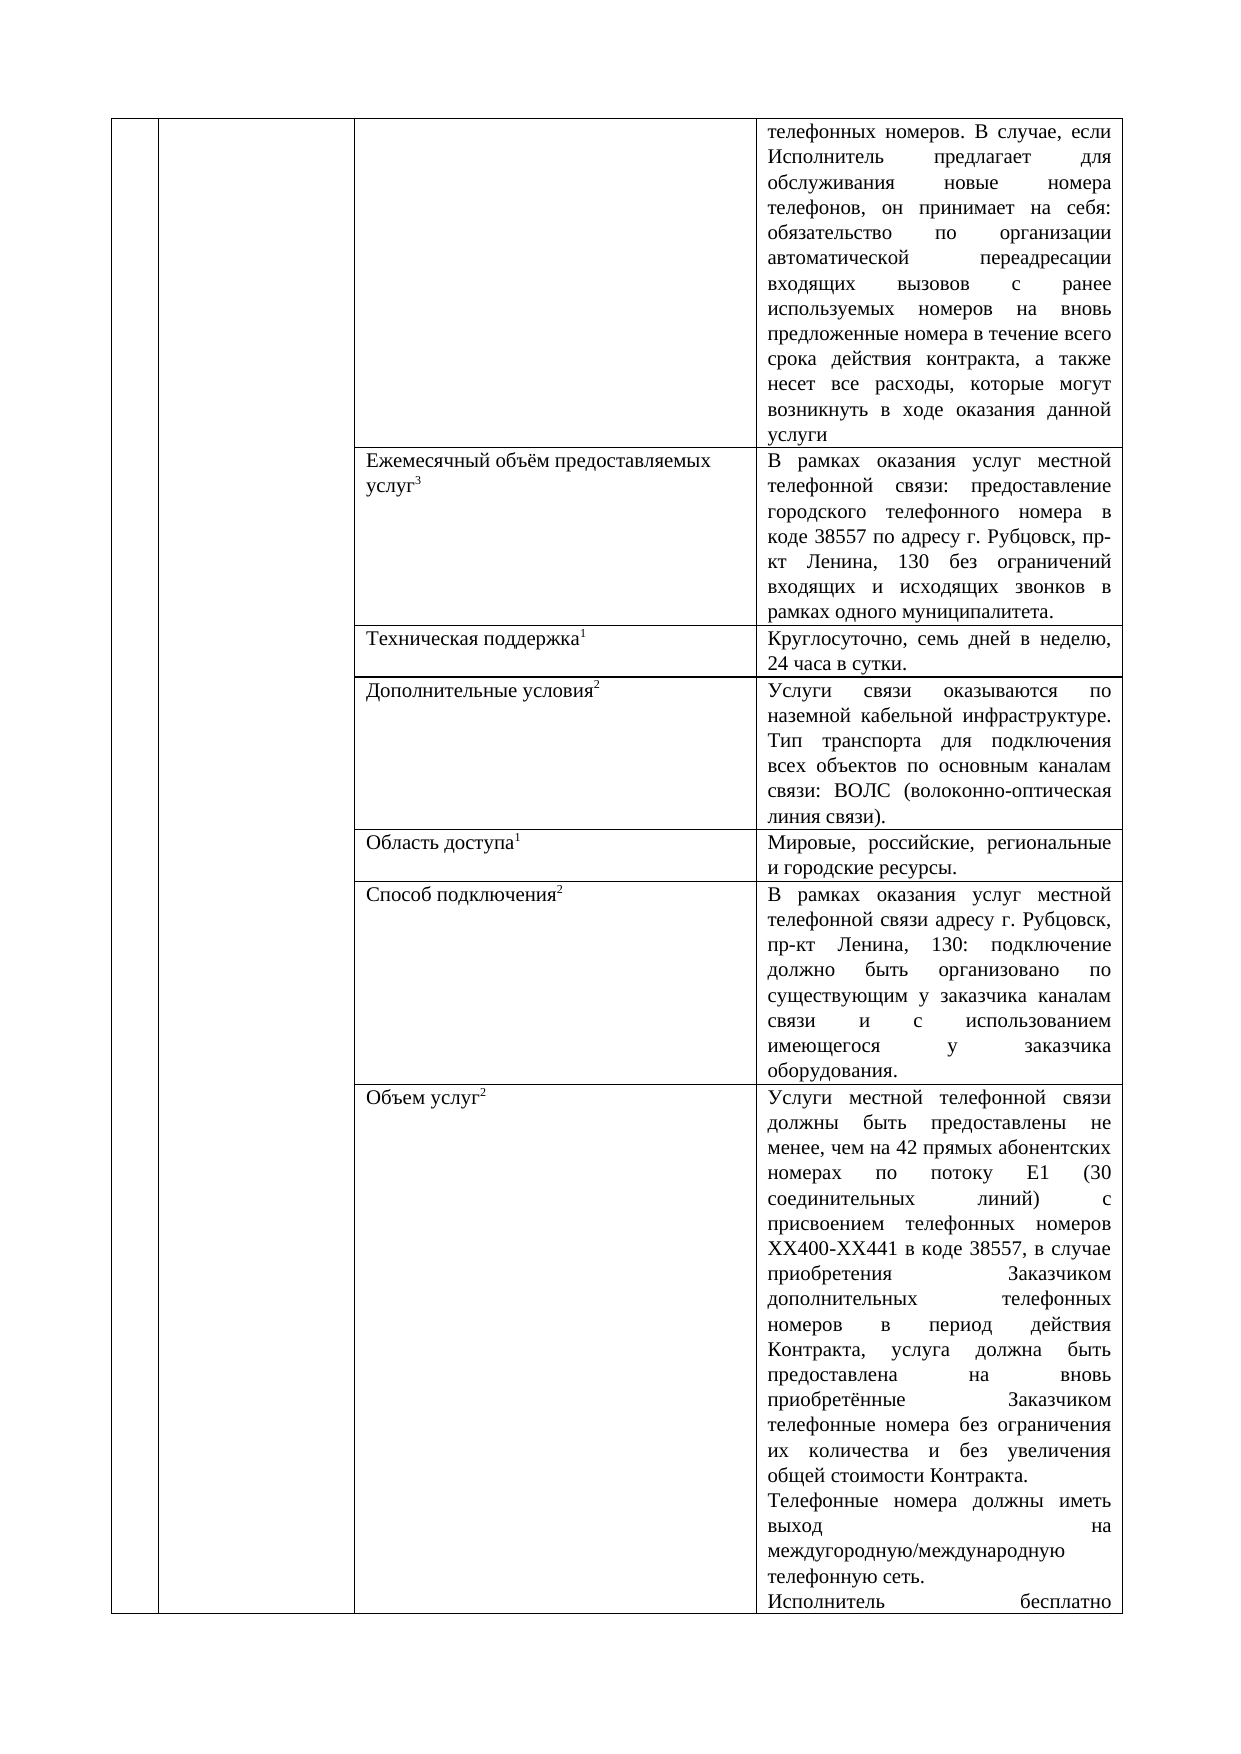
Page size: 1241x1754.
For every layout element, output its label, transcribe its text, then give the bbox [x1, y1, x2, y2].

table_cell В рамках оказания услуг местной телефонной связи: предоставление городского телефонного номера в коде 38557 по адресу г. Рубцовск, пр-кт Ленина, 130 без ограничений входящих и исходящих звонков в рамках одного муниципалитета. [757, 448, 1122, 625]
table_cell Техническая поддержка1 [355, 626, 756, 676]
table_cell Ежемесячный объём предоставляемых услуг3 [355, 448, 756, 625]
table_cell Дополнительные условия2 [355, 678, 756, 829]
table_cell Способ подключения2 [355, 882, 756, 1083]
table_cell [355, 119, 756, 447]
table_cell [757, 119, 1122, 447]
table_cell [757, 1085, 1122, 1613]
table_cell Мировые, российские, региональные и городские ресурсы. [757, 830, 1122, 881]
table_cell Область доступа1 [355, 830, 756, 881]
table_cell Круглосуточно, семь дней в неделю, 24 часа в сутки. [757, 626, 1122, 676]
table_cell Услуги связи оказываются по наземной кабельной инфраструктуре. Тип транспорта для подключения всех объектов по основным каналам связи: ВОЛС (волоконно-оптическая линия связи). [757, 678, 1122, 829]
table_cell Объем услуг2 [355, 1085, 756, 1613]
table_cell В рамках оказания услуг местной телефонной связи адресу г. Рубцовск, пр-кт Ленина, 130: подключение должно быть организовано по существующим у заказчика каналам связи и с использованием имеющегося у заказчика оборудования. [757, 882, 1122, 1083]
